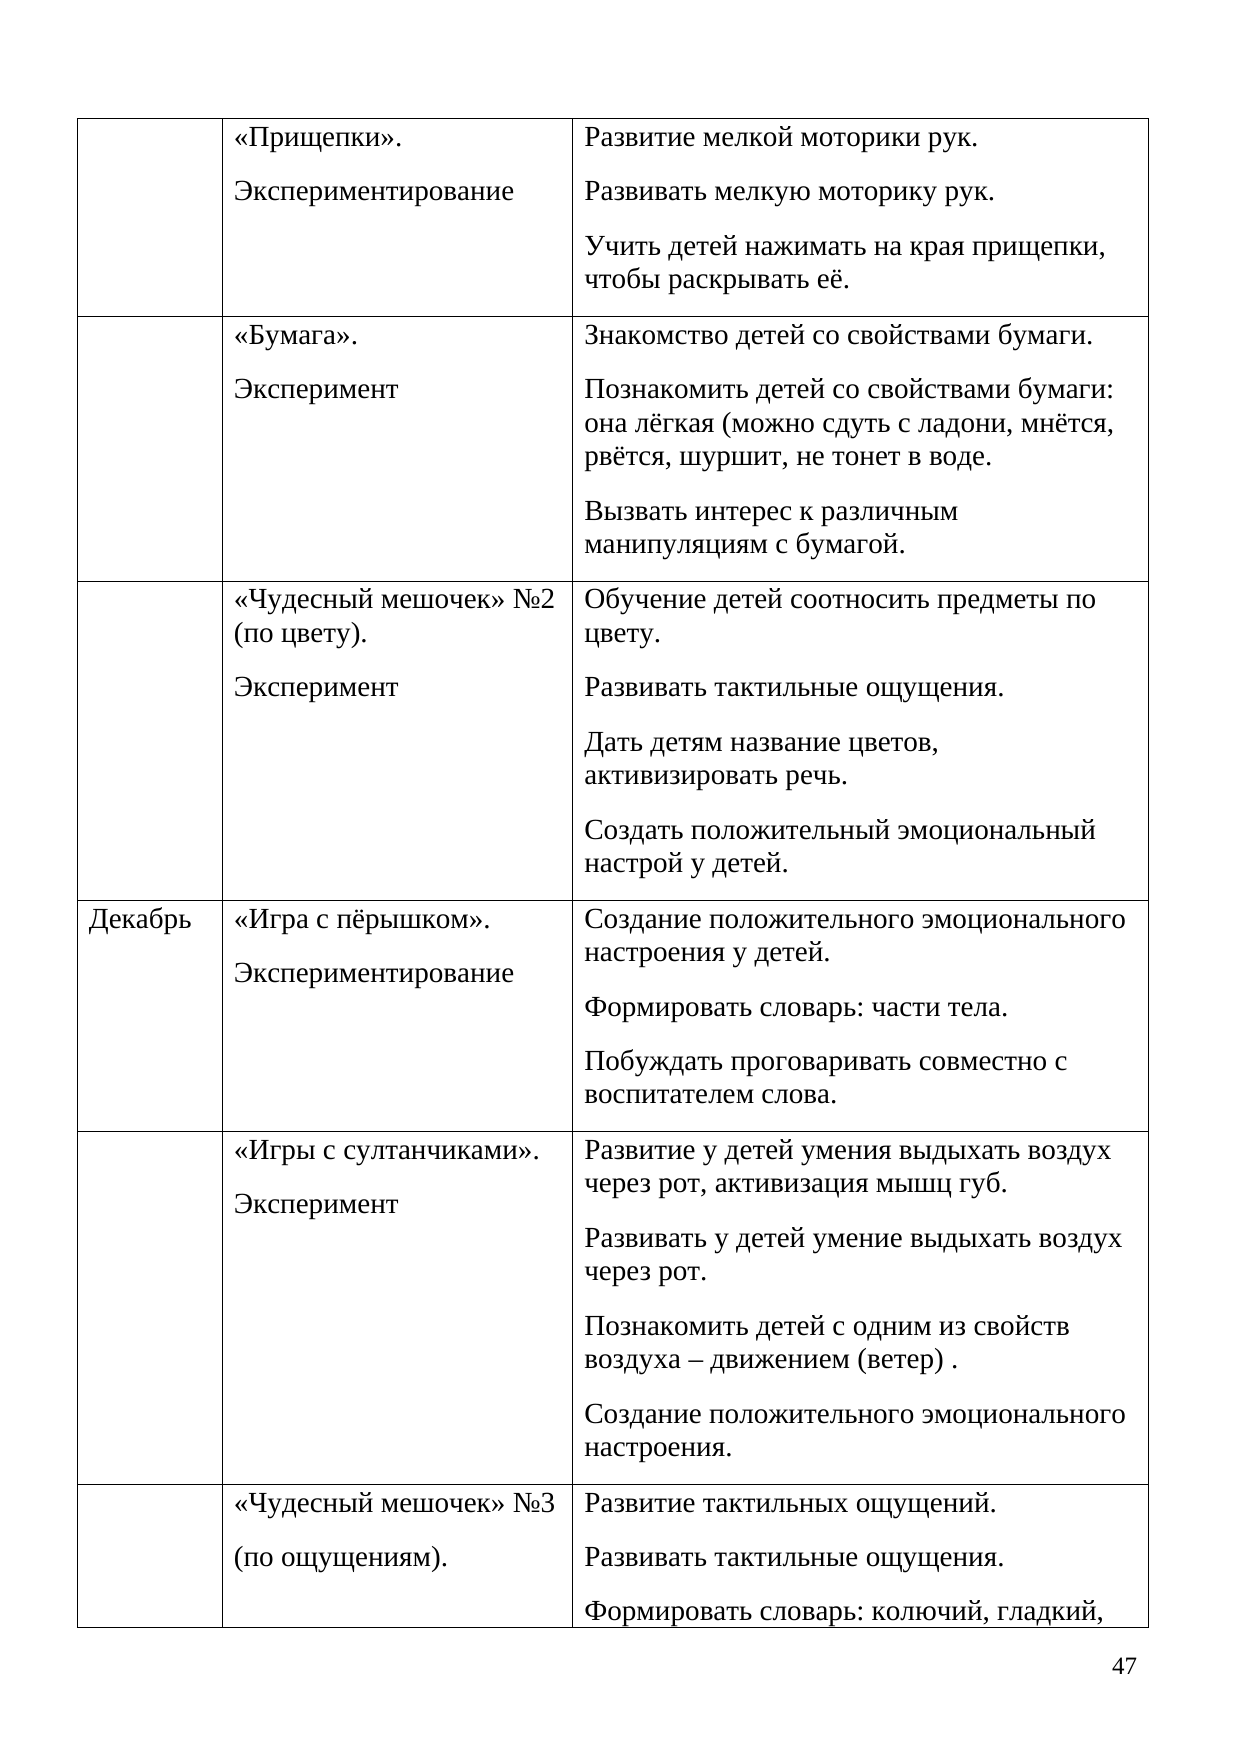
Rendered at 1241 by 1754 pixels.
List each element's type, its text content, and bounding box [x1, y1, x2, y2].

table_cell «Игры с султанчиками». Эксперимент [223, 1132, 572, 1484]
table_cell [78, 119, 222, 316]
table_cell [573, 1485, 1148, 1627]
table_cell «Бумага». Эксперимент [223, 317, 572, 581]
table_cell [223, 1485, 572, 1627]
table_cell Декабрь [78, 901, 222, 1131]
table_cell [78, 1132, 222, 1484]
table_cell [78, 1485, 222, 1627]
table_cell Знакомство детей со свойствами бумаги. Познакомить детей со свойствами бумаги: она лёгкая (можно сдуть с ладони, мнётся, рвётся, шуршит, не тонет в воде. Вызвать интерес к различным манипуляциям с бумагой. [573, 317, 1148, 581]
table_cell [78, 582, 222, 900]
table_cell Развитие мелкой моторики рук. Развивать мелкую моторику рук. Учить детей нажимать на края прищепки, чтобы раскрывать её. [573, 119, 1148, 316]
table_cell Обучение детей соотносить предметы по цвету. Развивать тактильные ощущения. Дать детям название цветов, активизировать речь. Создать положительный эмоциональный настрой у детей. [573, 582, 1148, 900]
table_cell «Чудесный мешочек» №2 (по цвету). Эксперимент [223, 582, 572, 900]
table_cell [78, 317, 222, 581]
table_cell Развитие у детей умения выдыхать воздух через рот, активизация мышц губ. Развивать у детей умение выдыхать воздух через рот. Познакомить детей с одним из свойств воздуха – движением (ветер) . Создание положительного эмоционального настроения. [573, 1132, 1148, 1484]
table_cell «Игра с пёрышком». Экспериментирование [223, 901, 572, 1131]
table_cell Создание положительного эмоционального настроения у детей. Формировать словарь: части тела. Побуждать проговаривать совместно с воспитателем слова. [573, 901, 1148, 1131]
table_cell «Прищепки». Экспериментирование [223, 119, 572, 316]
